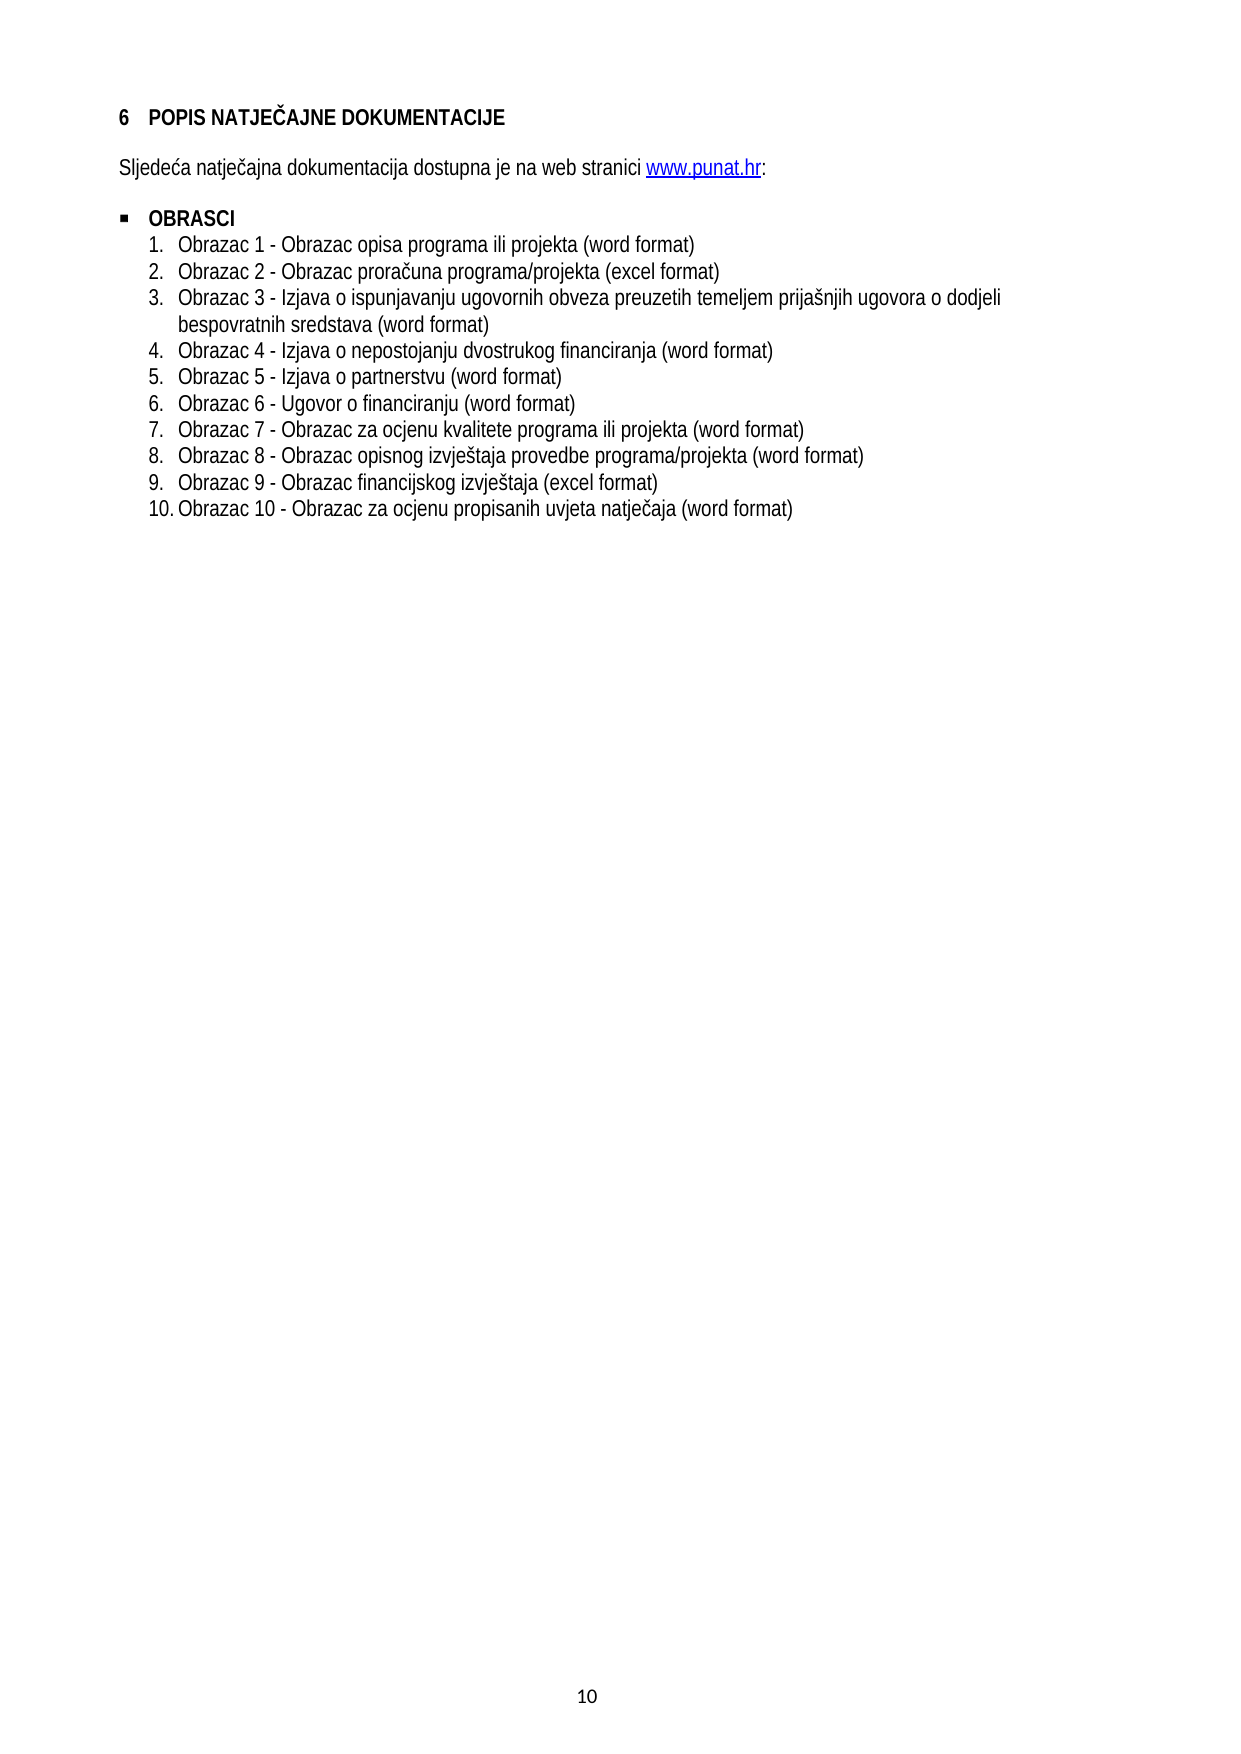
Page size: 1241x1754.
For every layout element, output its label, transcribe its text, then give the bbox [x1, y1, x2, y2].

list Obrazac 9 - Obrazac financijskog izvještaja (excel format) [148, 469, 1055, 495]
list OBRASCI [119, 205, 1055, 231]
list Obrazac 7 - Obrazac za ocjenu kvalitete programa ili projekta (word format) [148, 416, 1055, 442]
text Sljedeća natječajna dokumentacija dostupna je na web stranici www.punat.hr: [119, 154, 1055, 180]
list Obrazac 1 - Obrazac opisa programa ili projekta (word format) [148, 231, 1055, 258]
subtitle POPIS NATJEČAJNE DOKUMENTACIJE [119, 103, 1055, 130]
list Obrazac 3 - Izjava o ispunjavanju ugovornih obveza preuzetih temeljem prijašnjih ugovora o dodjeli bespovratnih sredstava (word format) [148, 284, 1055, 337]
list Obrazac 10 - Obrazac za ocjenu propisanih uvjeta natječaja (word format) [148, 495, 1055, 521]
list Obrazac 8 - Obrazac opisnog izvještaja provedbe programa/projekta (word format) [148, 442, 1055, 469]
list Obrazac 5 - Izjava o partnerstvu (word format) [148, 363, 1055, 389]
list Obrazac 4 - Izjava o nepostojanju dvostrukog financiranja (word format) [148, 337, 1055, 363]
list Obrazac 6 - Ugovor o financiranju (word format) [148, 389, 1055, 416]
list Obrazac 2 - Obrazac proračuna programa/projekta (excel format) [148, 258, 1055, 284]
